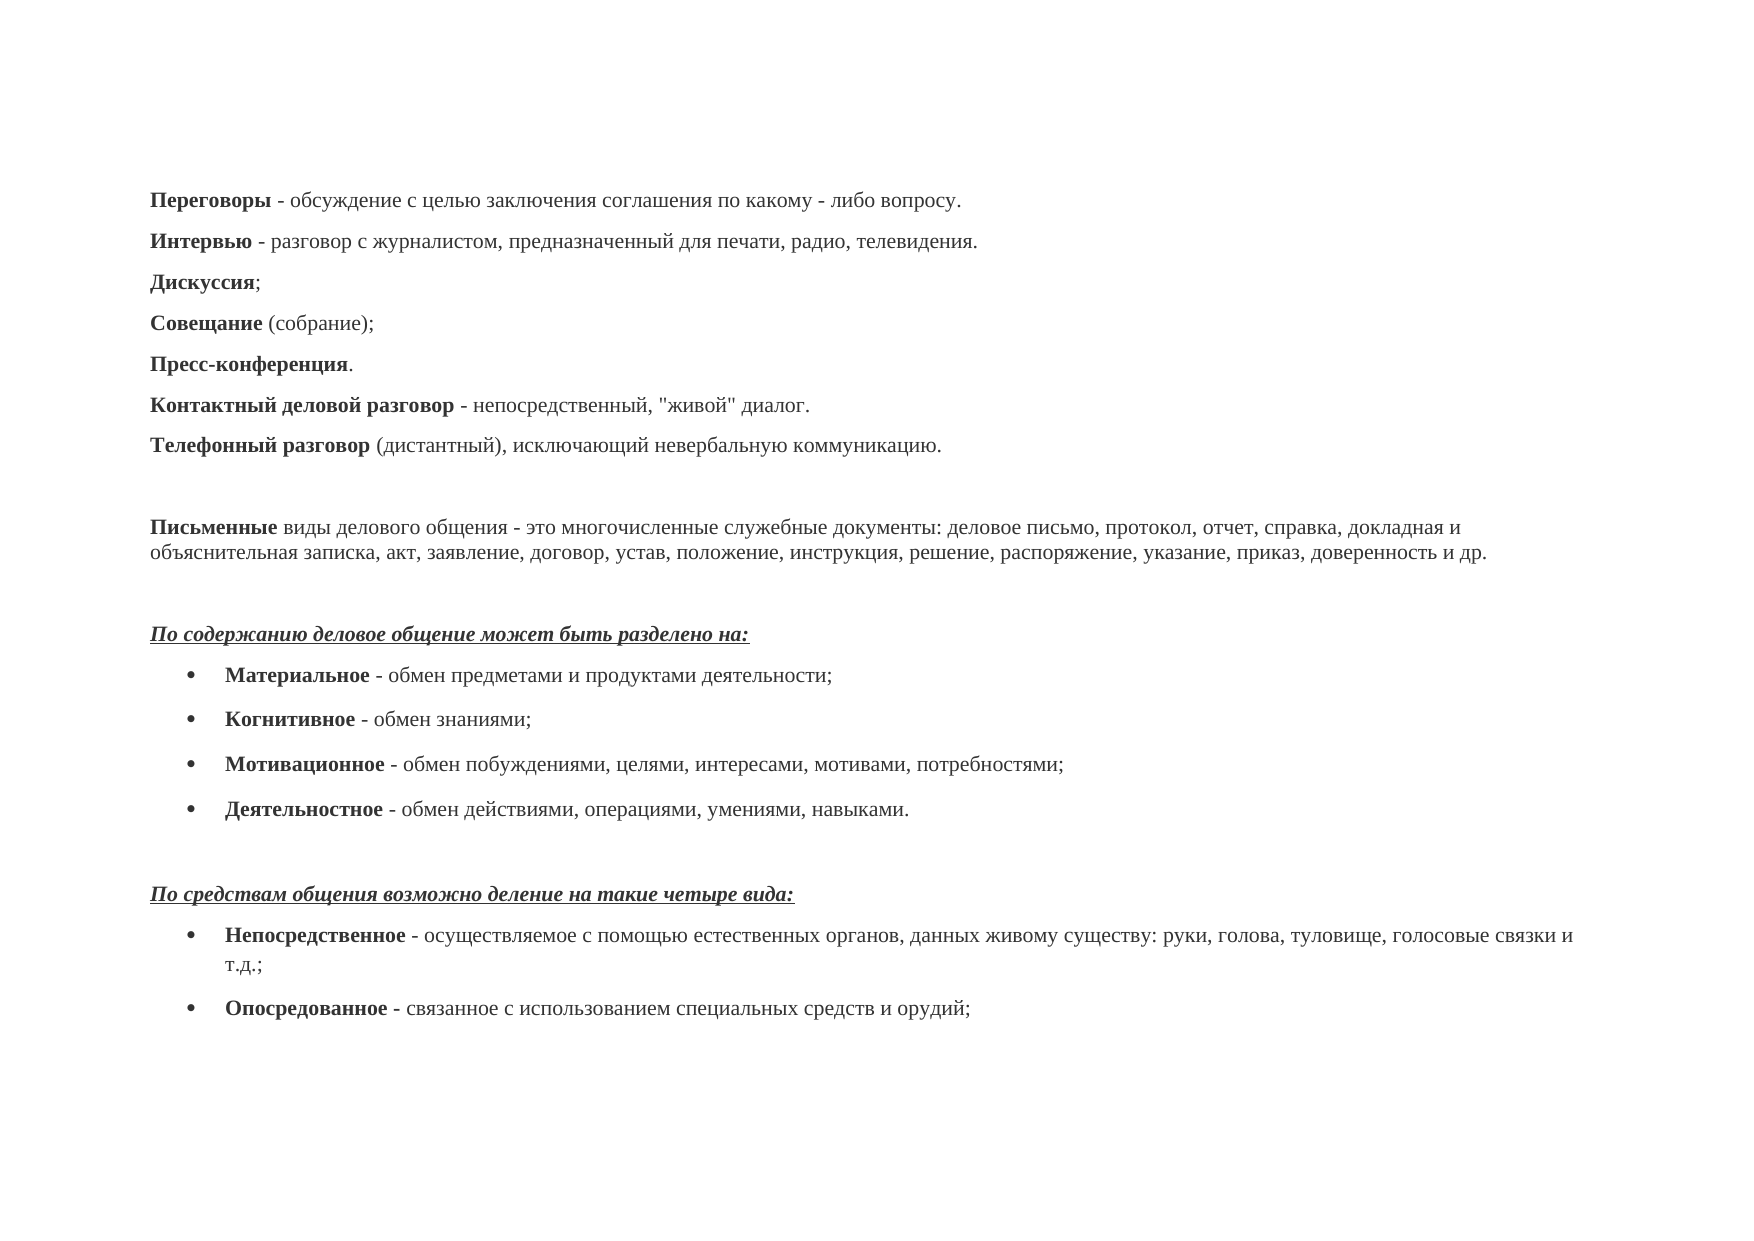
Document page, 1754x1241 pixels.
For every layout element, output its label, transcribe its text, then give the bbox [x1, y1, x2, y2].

text Контактный деловой разговор - непосредственный, "живой" диалог. [150, 392, 1604, 417]
text Пресс-конференция. [150, 351, 1604, 376]
text Совещание (собрание); [150, 310, 1604, 335]
text Телефонный разговор (дистантный), исключающий невербальную коммуникацию. [150, 432, 1604, 458]
list Деятельностное - обмен действиями, операциями, умениями, навыками. [187, 796, 1604, 821]
text По содержанию деловое общение может быть разделено на: [150, 621, 1604, 646]
list Мотивационное - обмен побуждениями, целями, интересами, мотивами, потребностями; [187, 751, 1604, 776]
text Письменные виды делового общения - это многочисленные служебные документы: деловое письмо, протокол, отчет, справка, докладная и объяснительная записка, акт, заявление, договор, устав, положение, инструкция, решение, распоряжение, указание, приказ, доверенность и др. [150, 514, 1604, 564]
text Интервью - разговор с журналистом, предназначенный для печати, радио, телевидения. [150, 228, 1604, 253]
text Дискуссия; [150, 269, 1604, 294]
text По средствам общения возможно деление на такие четыре вида: [150, 881, 1604, 906]
list Материальное - обмен предметами и продуктами деятельности; [187, 662, 1604, 687]
text Переговоры - обсуждение с целью заключения соглашения по какому - либо вопросу. [150, 187, 1604, 213]
list Опосредованное - связанное с использованием специальных средств и орудий; [187, 995, 1604, 1021]
list Когнитивное - обмен знаниями; [187, 706, 1604, 732]
list Непосредственное - осуществляемое с помощью естественных органов, данных живому существу: руки, голова, туловище, голосовые связки и т.д.; [187, 922, 1604, 976]
